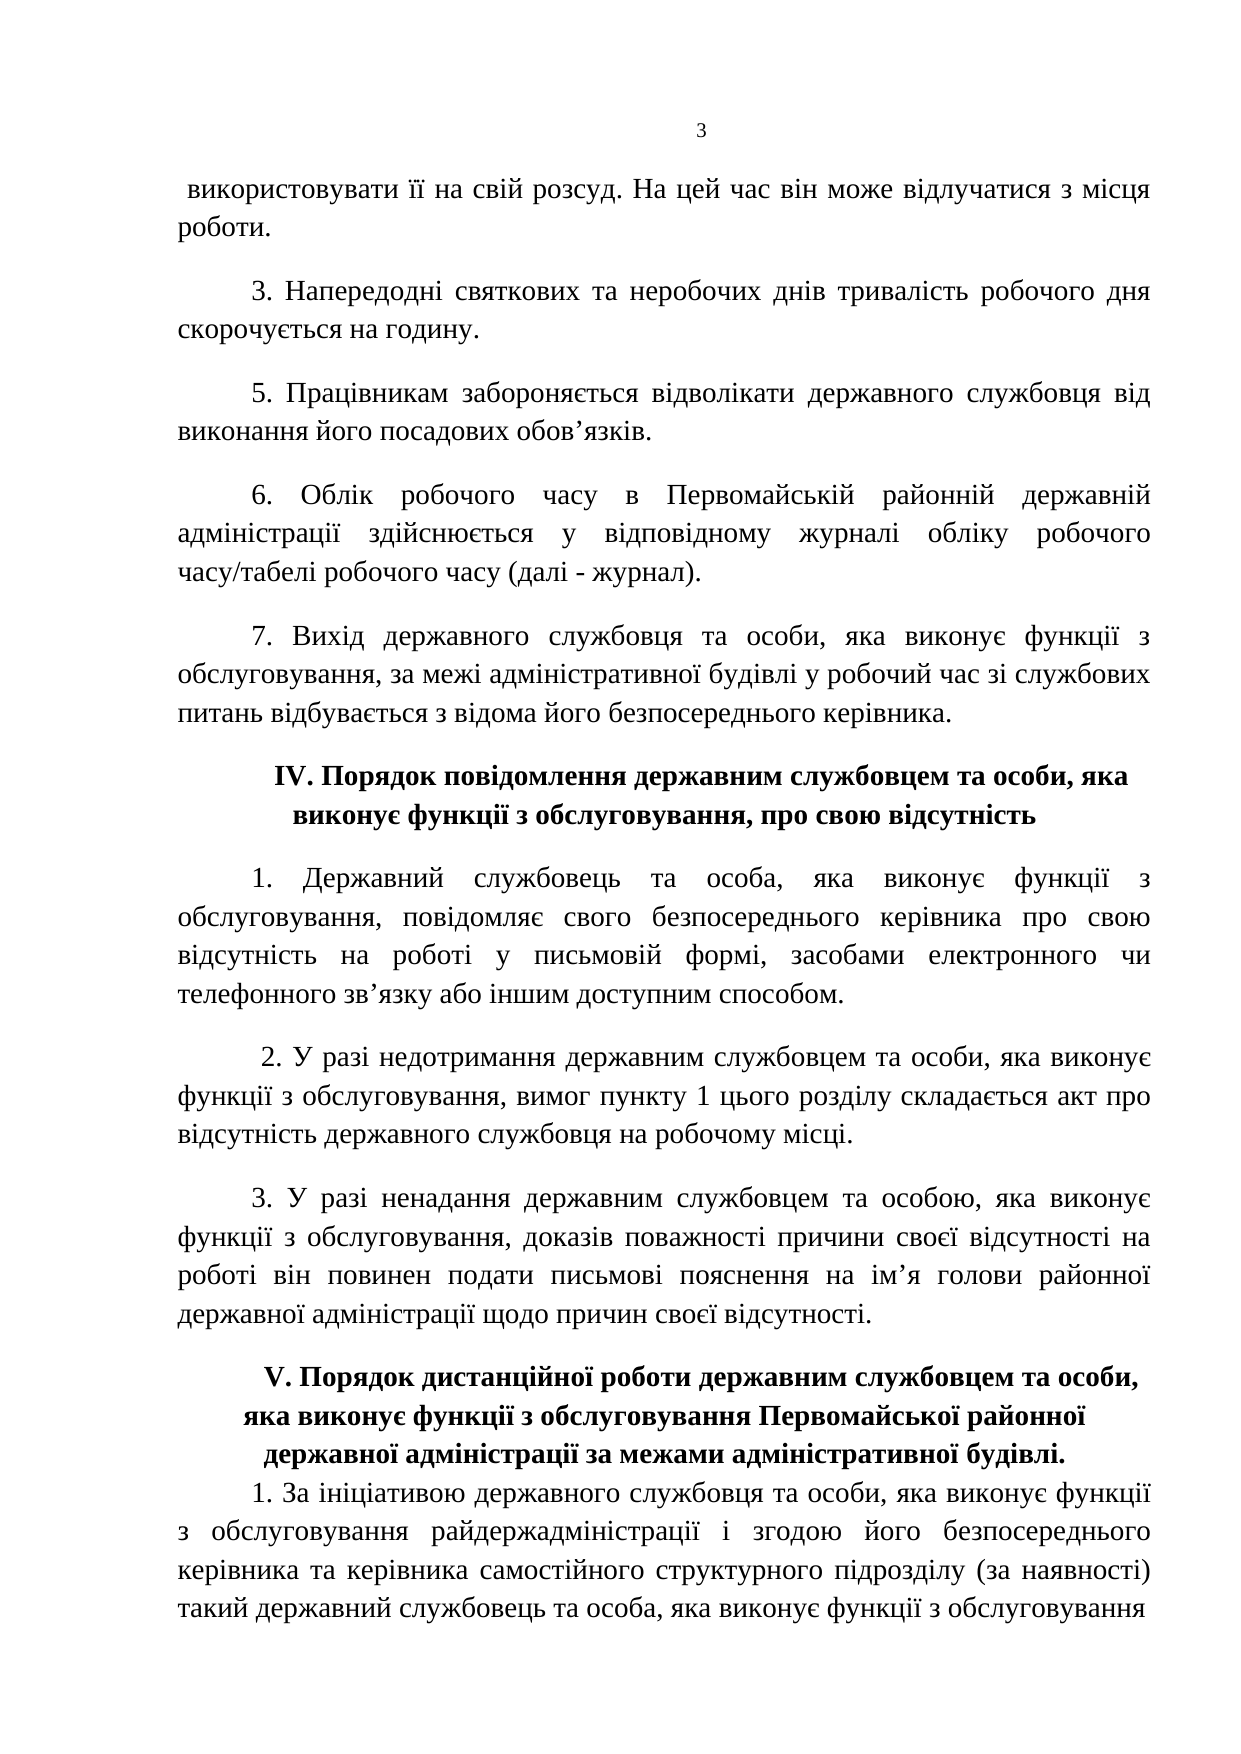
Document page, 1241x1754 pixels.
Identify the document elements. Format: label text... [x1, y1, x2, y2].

text V. Порядок дистанційної роботи державним службовцем та особи, яка виконує функції з обслуговування Первомайської районної державної адміністрації за межами адміністративної будівлі. [177, 1359, 1152, 1470]
text 3. У разі ненадання державним службовцем та особою, яка виконує функції з обслуговування, доказів поважності причини своєї відсутності на роботі він повинен подати письмові пояснення на ім’я голови районної державної адміністрації щодо причин своєї відсутності. [177, 1180, 1152, 1329]
text використовувати її на свій розсуд. На цей час він може відлучатися з місця роботи. [177, 171, 1152, 243]
text 1. Державний службовець та особа, яка виконує функції з обслуговування, повідомляє свого безпосереднього керівника про свою відсутність на роботі у письмовій формі, засобами електронного чи телефонного зв’язку або іншим доступним способом. [177, 860, 1152, 1009]
text 7. Вихід державного службовця та особи, яка виконує функції з обслуговування, за межі адміністративної будівлі у робочий час зі службових питань відбувається з відома його безпосереднього керівника. [177, 618, 1152, 728]
text 1. За ініціативою державного службовця та особи, яка виконує функції з обслуговування райдержадміністрації і згодою його безпосереднього керівника та керівника самостійного структурного підрозділу (за наявності) такий державний службовець та особа, яка виконує функції з обслуговування [177, 1475, 1152, 1624]
text 5. Працівникам забороняється відволікати державного службовця від виконання його посадових обов’язків. [177, 375, 1152, 447]
text 3 [177, 118, 1152, 142]
text IV. Порядок повідомлення державним службовцем та особи, яка виконує функції з обслуговування, про свою відсутність [177, 758, 1152, 830]
text 6. Облік робочого часу в Первомайській районній державній адміністрації здійснюється у відповідному журналі обліку робочого часу/табелі робочого часу (далі - журнал). [177, 477, 1152, 588]
text 2. У разі недотримання державним службовцем та особи, яка виконує функції з обслуговування, вимог пункту 1 цього розділу складається акт про відсутність державного службовця на робочому місці. [177, 1039, 1152, 1150]
text 3. Напередодні святкових та неробочих днів тривалість робочого дня скорочується на годину. [177, 273, 1152, 345]
